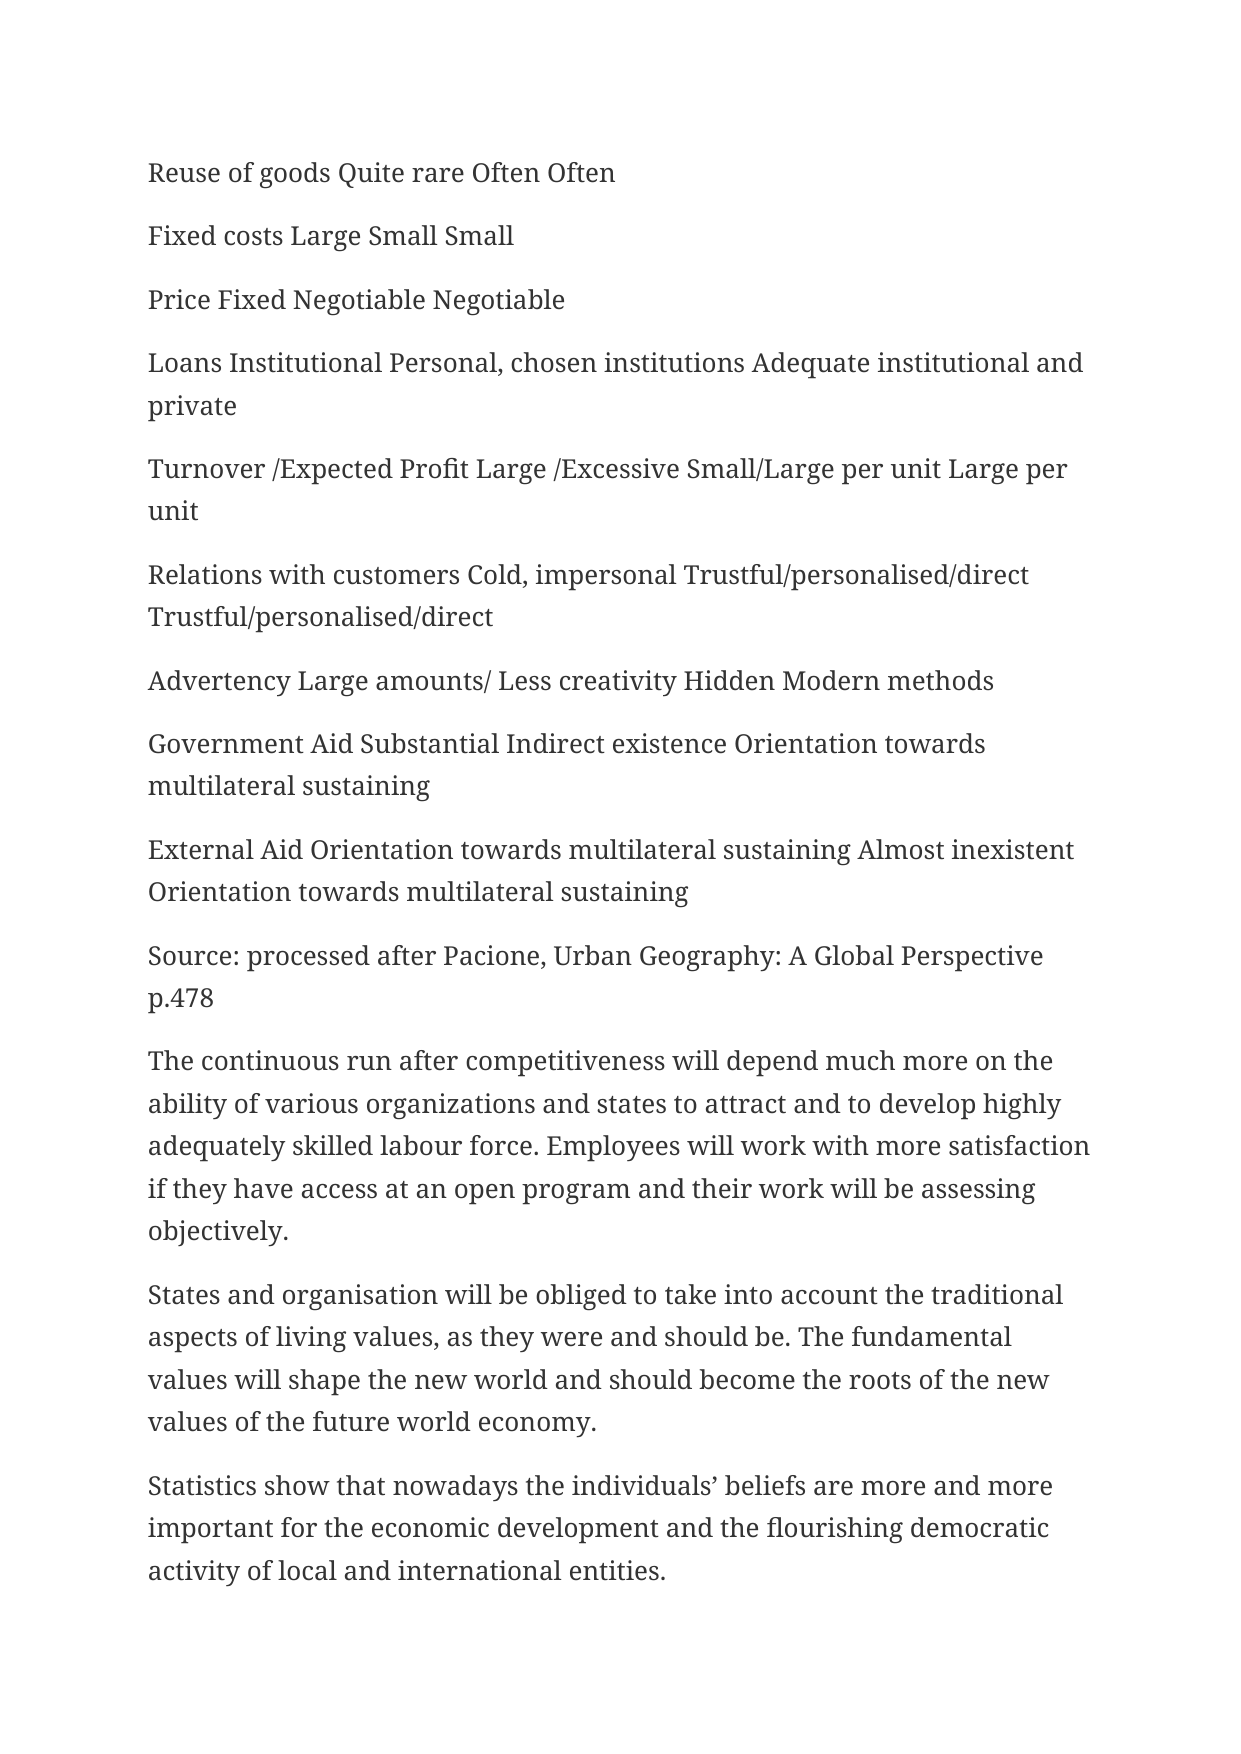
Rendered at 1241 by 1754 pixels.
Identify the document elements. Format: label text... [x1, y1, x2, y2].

text Government Aid Substantial Indirect existence Orientation towards multilateral sustaining [148, 718, 1093, 803]
text States and organisation will be obliged to take into account the traditional aspects of living values, as they were and should be. The fundamental values will shape the new world and should become the roots of the new values of the future world economy. [148, 1269, 1093, 1439]
text Advertency Large amounts/ Less creativity Hidden Modern methods [148, 655, 1093, 698]
text Turnover /Expected Profit Large /Excessive Small/Large per unit Large per unit [148, 443, 1093, 528]
text Reuse of goods Quite rare Often Often [148, 148, 1093, 190]
text Price Fixed Negotiable Negotiable [148, 274, 1093, 317]
text Loans Institutional Personal, chosen institutions Adequate institutional and private [148, 338, 1093, 423]
text External Aid Orientation towards multilateral sustaining Almost inexistent Orientation towards multilateral sustaining [148, 824, 1093, 909]
text The continuous run after competitiveness will depend much more on the ability of various organizations and states to attract and to develop highly adequately skilled labour force. Employees will work with more satisfaction if they have access at an open program and their work will be assessing objectively. [148, 1036, 1093, 1248]
text Statistics show that nowadays the individuals’ beliefs are more and more important for the economic development and the flourishing democratic activity of local and international entities. [148, 1460, 1093, 1588]
text Fixed costs Large Small Small [148, 211, 1093, 253]
text Relations with customers Cold, impersonal Trustful/personalised/direct Trustful/personalised/direct [148, 549, 1093, 634]
text Source: processed after Pacione, Urban Geography: A Global Perspective p.478 [148, 930, 1093, 1015]
